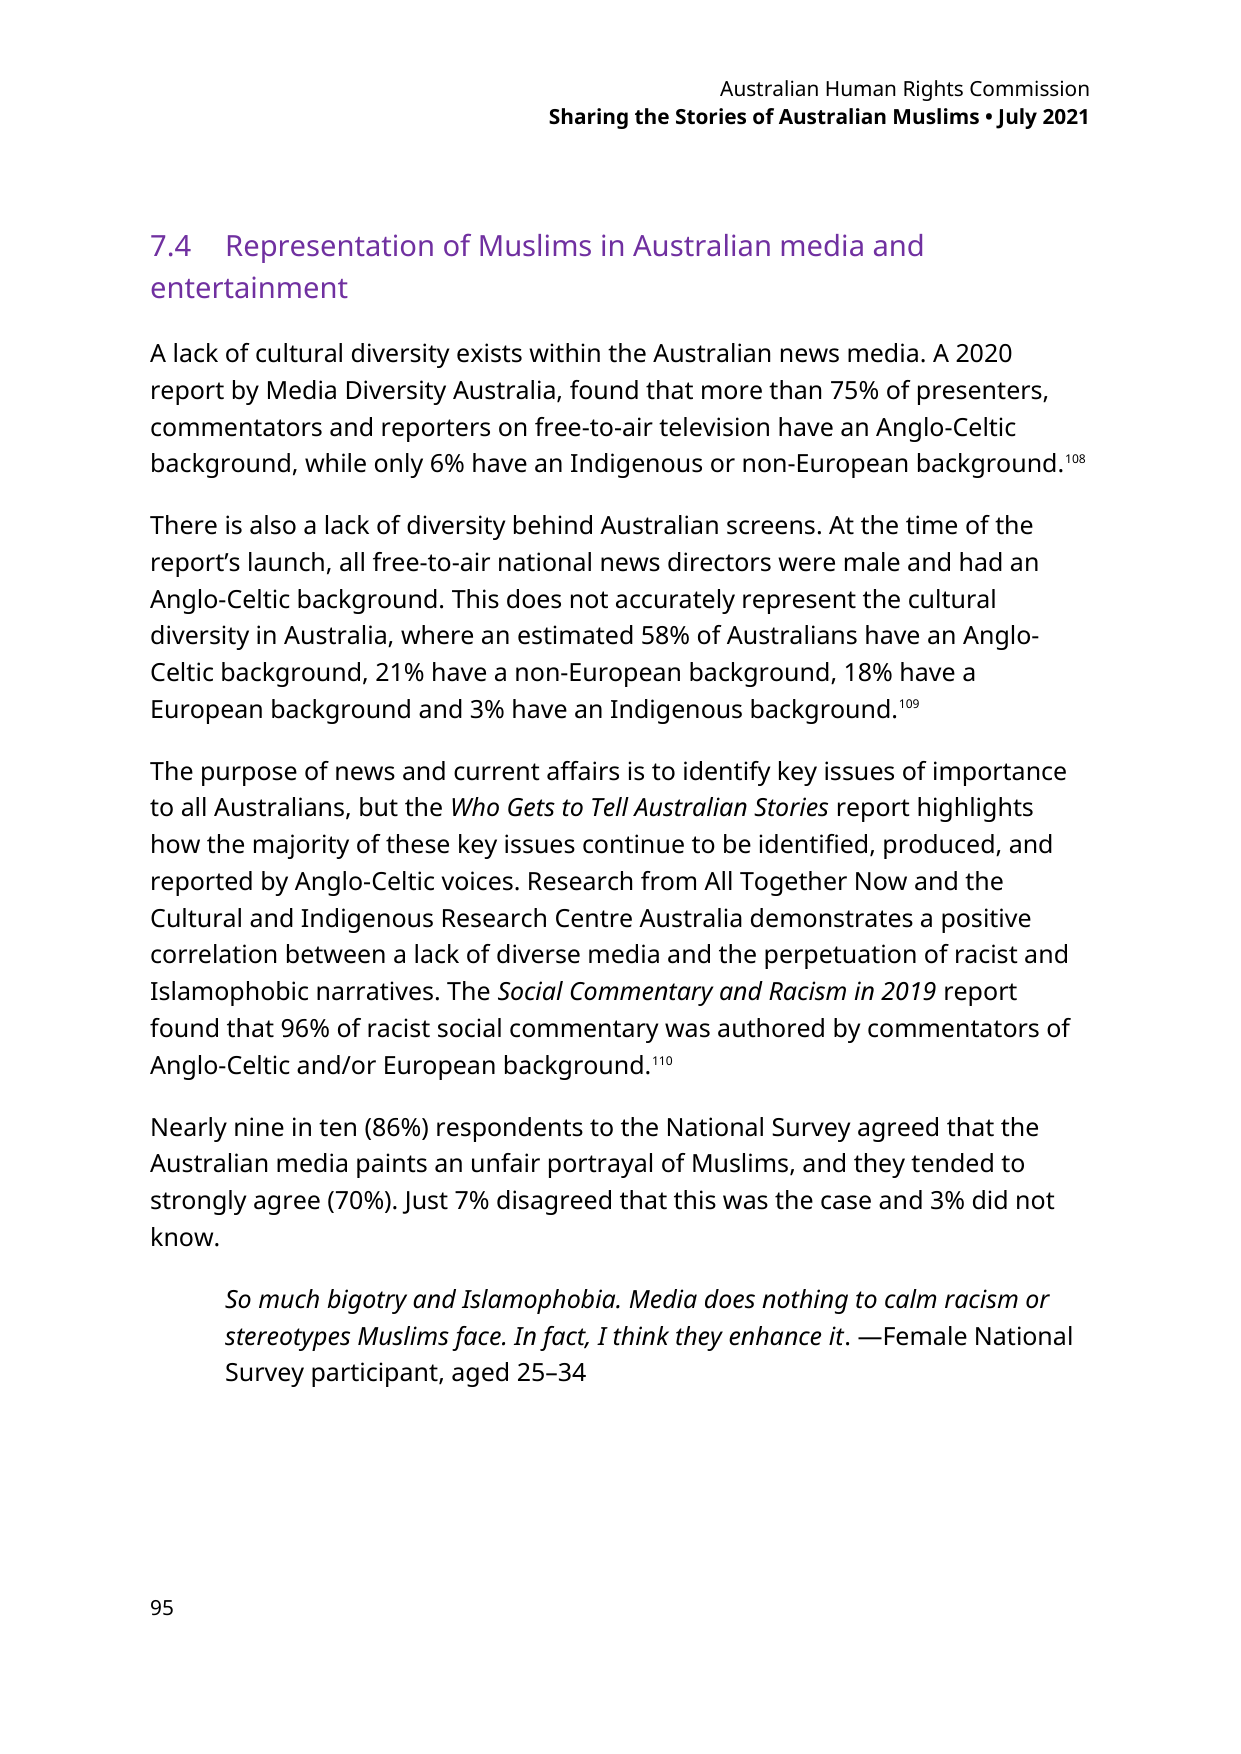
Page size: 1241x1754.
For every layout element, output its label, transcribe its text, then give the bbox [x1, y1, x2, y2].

text Nearly nine in ten (86%) respondents to the National Survey agreed that the Australian media paints an unfair portrayal of Muslims, and they tended to strongly agree (70%). Just 7% disagreed that this was the case and 3% did not know. [150, 1109, 1090, 1254]
subtitle 7.4 Representation of Muslims in Australian media and entertainment [150, 225, 1090, 307]
text So much bigotry and Islamophobia. Media does nothing to calm racism or stereotypes Muslims face. In fact, I think they enhance it. —Female National Survey participant, aged 25–34 [225, 1281, 1090, 1389]
text There is also a lack of diversity behind Australian screens. At the time of the report’s launch, all free-to-air national news directors were male and had an Anglo-Celtic background. This does not accurately represent the cultural diversity in Australia, where an estimated 58% of Australians have an Anglo-Celtic background, 21% have a non-European background, 18% have a European background and 3% have an Indigenous background. [150, 508, 1090, 726]
text A lack of cultural diversity exists within the Australian news media. A 2020 report by Media Diversity Australia, found that more than 75% of presenters, commentators and reporters on free-to-air television have an Anglo-Celtic background, while only 6% have an Indigenous or non-European background. [150, 336, 1090, 480]
text The purpose of news and current affairs is to identify key issues of importance to all Australians, but the Who Gets to Tell Australian Stories report highlights how the majority of these key issues continue to be identified, produced, and reported by Anglo-Celtic voices. Research from All Together Now and the Cultural and Indigenous Research Centre Australia demonstrates a positive correlation between a lack of diverse media and the perpetuation of racist and Islamophobic narratives. The Social Commentary and Racism in 2019 report found that 96% of racist social commentary was authored by commentators of Anglo-Celtic and/or European background. [150, 753, 1090, 1082]
